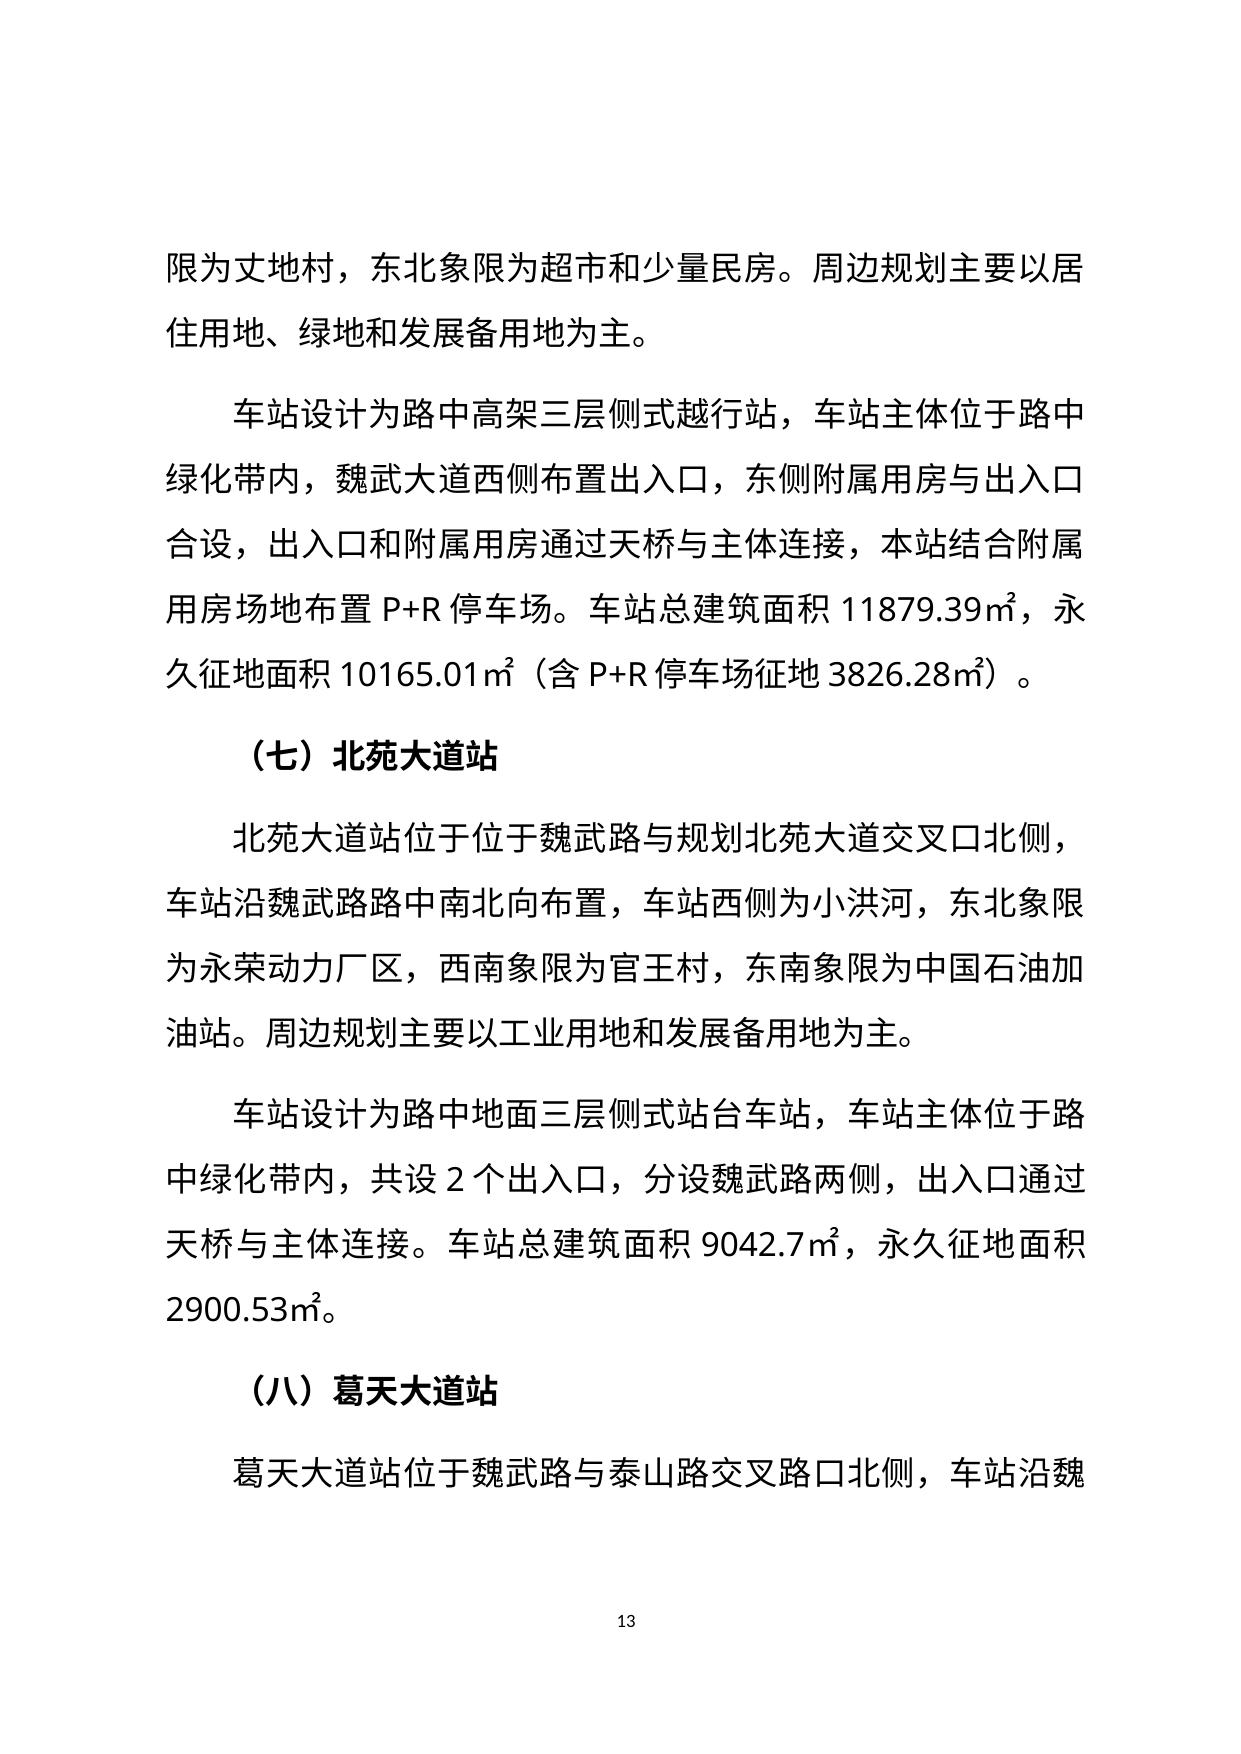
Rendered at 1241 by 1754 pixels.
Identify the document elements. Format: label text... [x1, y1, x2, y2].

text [165, 1438, 1087, 1503]
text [165, 233, 1087, 363]
text 车站设计为路中地面三层侧式站台车站，车站主体位于路中绿化带内，共设2个出入口，分设魏武路两侧，出入口通过天桥与主体连接。车站总建筑面积9042.7㎡，永久征地面积2900.53㎡。 [165, 1079, 1087, 1339]
text 车站设计为路中高架三层侧式越行站，车站主体位于路中绿化带内，魏武大道西侧布置出入口，东侧附属用房与出入口合设，出入口和附属用房通过天桥与主体连接，本站结合附属用房场地布置P+R停车场。车站总建筑面积11879.39㎡，永久征地面积10165.01㎡（含P+R停车场征地3826.28㎡）。 [165, 379, 1087, 704]
text （八）葛天大道站 [165, 1356, 1087, 1421]
text （七）北苑大道站 [165, 721, 1087, 786]
text 北苑大道站位于位于魏武路与规划北苑大道交叉口北侧，车站沿魏武路路中南北向布置，车站西侧为小洪河，东北象限为永荣动力厂区，西南象限为官王村，东南象限为中国石油加油站。周边规划主要以工业用地和发展备用地为主。 [165, 803, 1087, 1063]
